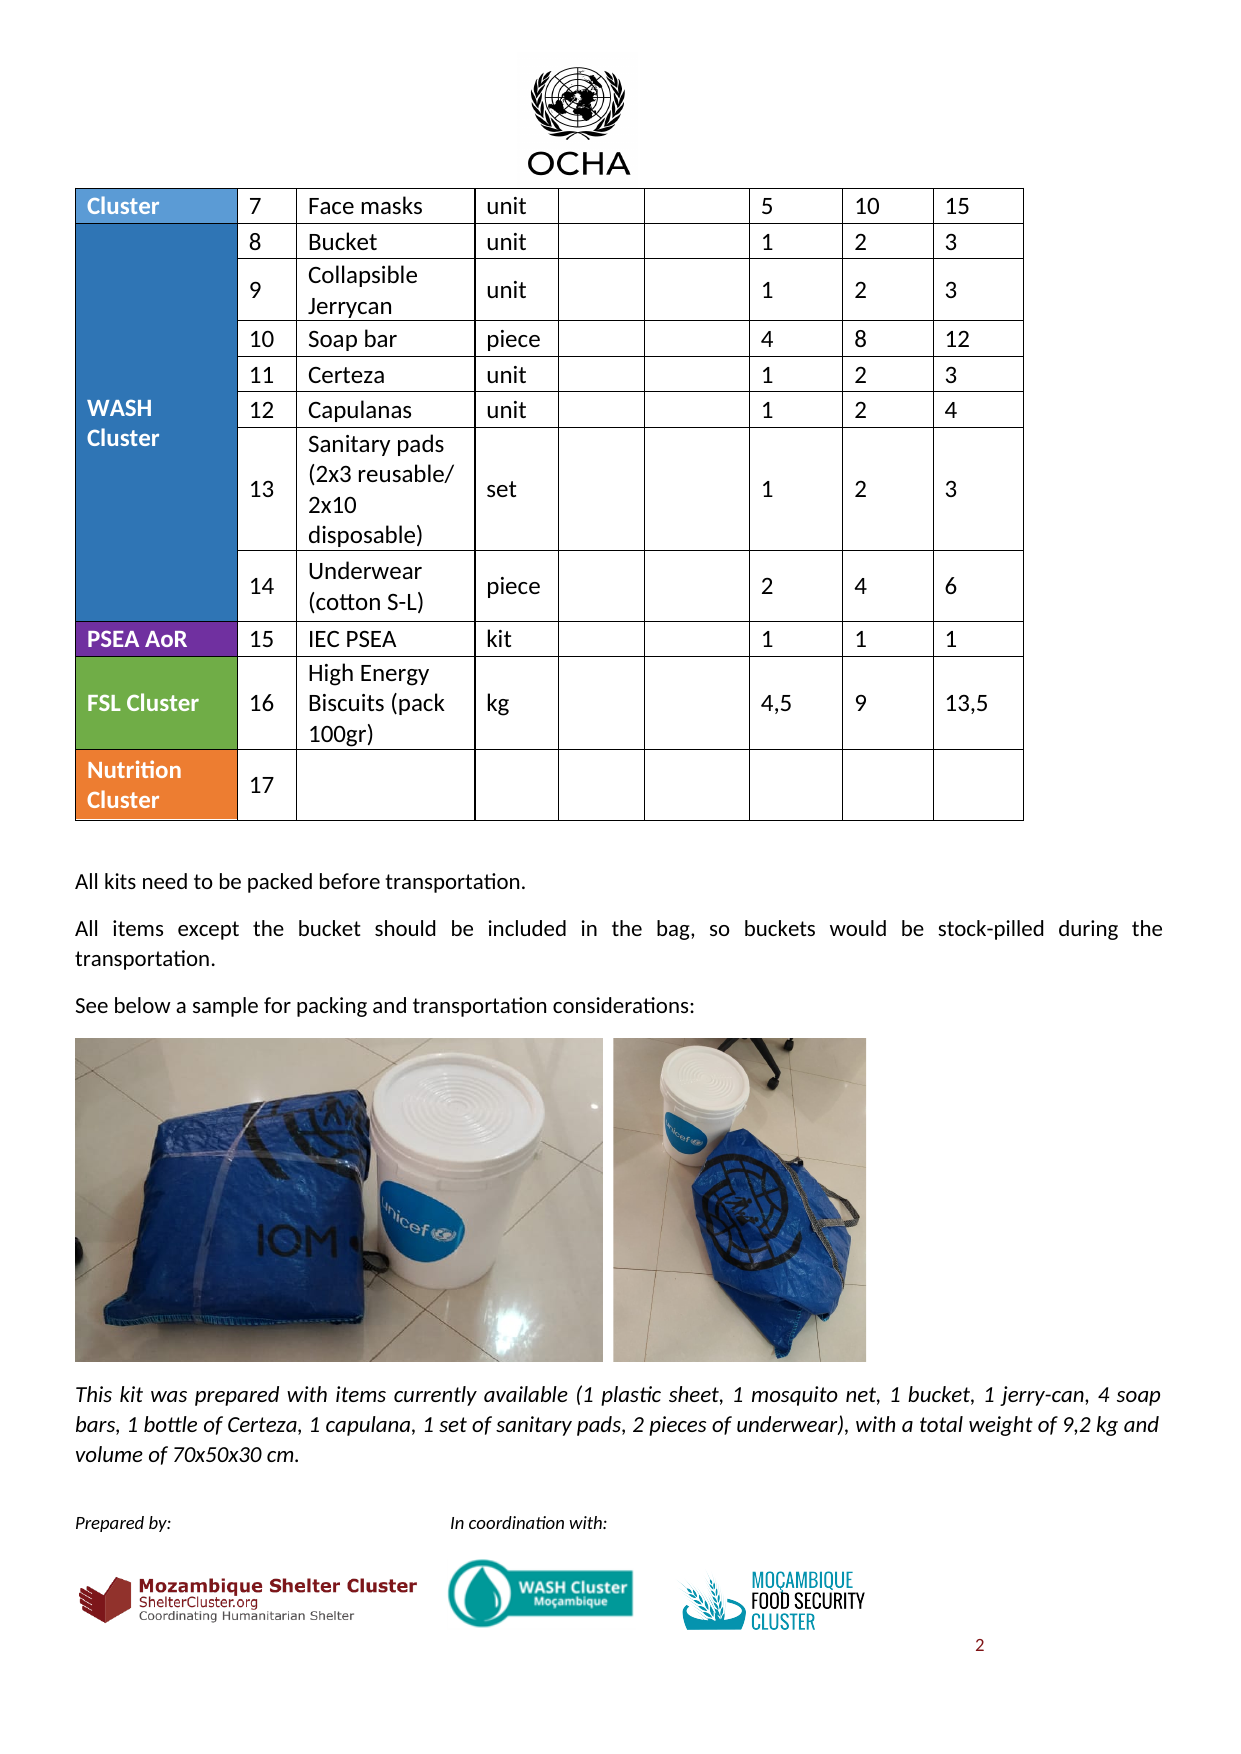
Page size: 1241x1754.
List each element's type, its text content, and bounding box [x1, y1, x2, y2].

table_cell [645, 622, 749, 656]
table_cell [645, 259, 749, 320]
table_cell 10 [843, 189, 933, 223]
table_cell High Energy Biscuits (pack 100gr) [297, 657, 474, 749]
table_cell [645, 657, 749, 749]
table_cell 15 [238, 622, 296, 656]
table_cell piece [476, 551, 558, 621]
picture [613, 1038, 867, 1362]
table_cell [559, 392, 644, 427]
text See below a sample for packing and transportation considerations: [75, 991, 1165, 1019]
table_cell 8 [238, 224, 296, 258]
table_cell 13,5 [934, 657, 1023, 749]
table_cell 4,5 [750, 657, 842, 749]
table_cell [934, 750, 1023, 819]
table_cell [750, 750, 842, 819]
table_cell 10 [238, 321, 296, 356]
table_cell [297, 750, 474, 819]
table_cell Capulanas [297, 392, 474, 427]
table_cell [843, 750, 933, 819]
table_cell [645, 189, 749, 223]
table_cell 1 [750, 428, 842, 550]
table_cell Bucket [297, 224, 474, 258]
table_cell 8 [843, 321, 933, 356]
picture [75, 1038, 603, 1362]
table_cell Soap bar [297, 321, 474, 356]
table_cell 1 [750, 259, 842, 320]
picture [75, 1568, 421, 1630]
table_cell [559, 224, 644, 258]
table_cell [645, 224, 749, 258]
table_cell [645, 321, 749, 356]
picture [446, 1558, 637, 1630]
table_cell 3 [934, 259, 1023, 320]
table_cell [559, 551, 644, 621]
table_cell 11 [238, 357, 296, 391]
table_cell 14 [238, 551, 296, 621]
table_cell IEC PSEA [297, 622, 474, 656]
table_cell Collapsible Jerrycan [297, 259, 474, 320]
table_cell 1 [934, 622, 1023, 656]
table_cell 12 [238, 392, 296, 427]
table_cell [645, 357, 749, 391]
table_cell unit [476, 224, 558, 258]
table_cell unit [476, 259, 558, 320]
table_cell Face masks [297, 189, 474, 223]
table_cell 2 [843, 259, 933, 320]
table_cell 4 [934, 392, 1023, 427]
table_cell [559, 357, 644, 391]
table_cell 4 [843, 551, 933, 621]
table_cell [645, 392, 749, 427]
table_cell [559, 622, 644, 656]
table_cell 13 [238, 428, 296, 550]
table_cell 4 [750, 321, 842, 356]
table_cell 1 [750, 622, 842, 656]
table_cell 2 [843, 357, 933, 391]
table_cell 2 [843, 224, 933, 258]
table_cell 12 [934, 321, 1023, 356]
table_cell 2 [843, 392, 933, 427]
table_cell [559, 321, 644, 356]
table_cell WASH Cluster [76, 224, 237, 621]
table_cell [559, 259, 644, 320]
table_cell [476, 750, 558, 819]
table_cell 1 [750, 224, 842, 258]
table_cell [645, 428, 749, 550]
table_cell 2 [750, 551, 842, 621]
table_cell 16 [238, 657, 296, 749]
table_cell 7 [238, 189, 296, 223]
table_cell 1 [843, 622, 933, 656]
table_cell Nutrition Cluster [76, 750, 237, 819]
picture [675, 1569, 865, 1630]
table_cell kit [476, 622, 558, 656]
table_cell 3 [934, 428, 1023, 550]
table_cell PSEA AoR [76, 622, 237, 656]
table_cell [559, 189, 644, 223]
table_cell 3 [934, 224, 1023, 258]
table_cell unit [476, 392, 558, 427]
table_cell 2 [843, 428, 933, 550]
table_cell [559, 428, 644, 550]
table_cell Certeza [297, 357, 474, 391]
table_cell 6 [934, 551, 1023, 621]
table_cell Underwear (cotton S-L) [297, 551, 474, 621]
table_cell [559, 750, 644, 819]
table_cell unit [476, 189, 558, 223]
table_cell 15 [934, 189, 1023, 223]
table_cell unit [476, 357, 558, 391]
table_cell [559, 657, 644, 749]
table_cell Sanitary pads (2x3 reusable/ 2x10 disposable) [297, 428, 474, 550]
table_cell 9 [238, 259, 296, 320]
table_cell 1 [750, 392, 842, 427]
table_cell 3 [934, 357, 1023, 391]
table_cell 17 [238, 750, 296, 819]
table_cell 5 [750, 189, 842, 223]
table_cell [645, 750, 749, 819]
text All items except the bucket should be included in the bag, so buckets would be stock-pilled during the transportation. [75, 914, 1165, 972]
table_cell set [476, 428, 558, 550]
table_cell [645, 551, 749, 621]
table_cell FSL Cluster [76, 657, 237, 749]
text This kit was prepared with items currently available (1 plastic sheet, 1 mosquito net, 1 bucket, 1 jerry-can, 4 soap bars, 1 bottle of Certeza, 1 capulana, 1 set of sanitary pads, 2 pieces of underwear), with a total weight of 9,2 kg and volume of 70x50x30 cm. [75, 1380, 1165, 1468]
table_cell kg [476, 657, 558, 749]
text All kits need to be packed before transportation. [75, 867, 1165, 895]
table_cell piece [476, 321, 558, 356]
table_cell Health Cluster [76, 189, 237, 223]
picture [517, 52, 639, 188]
table_cell 9 [843, 657, 933, 749]
table_cell 1 [750, 357, 842, 391]
